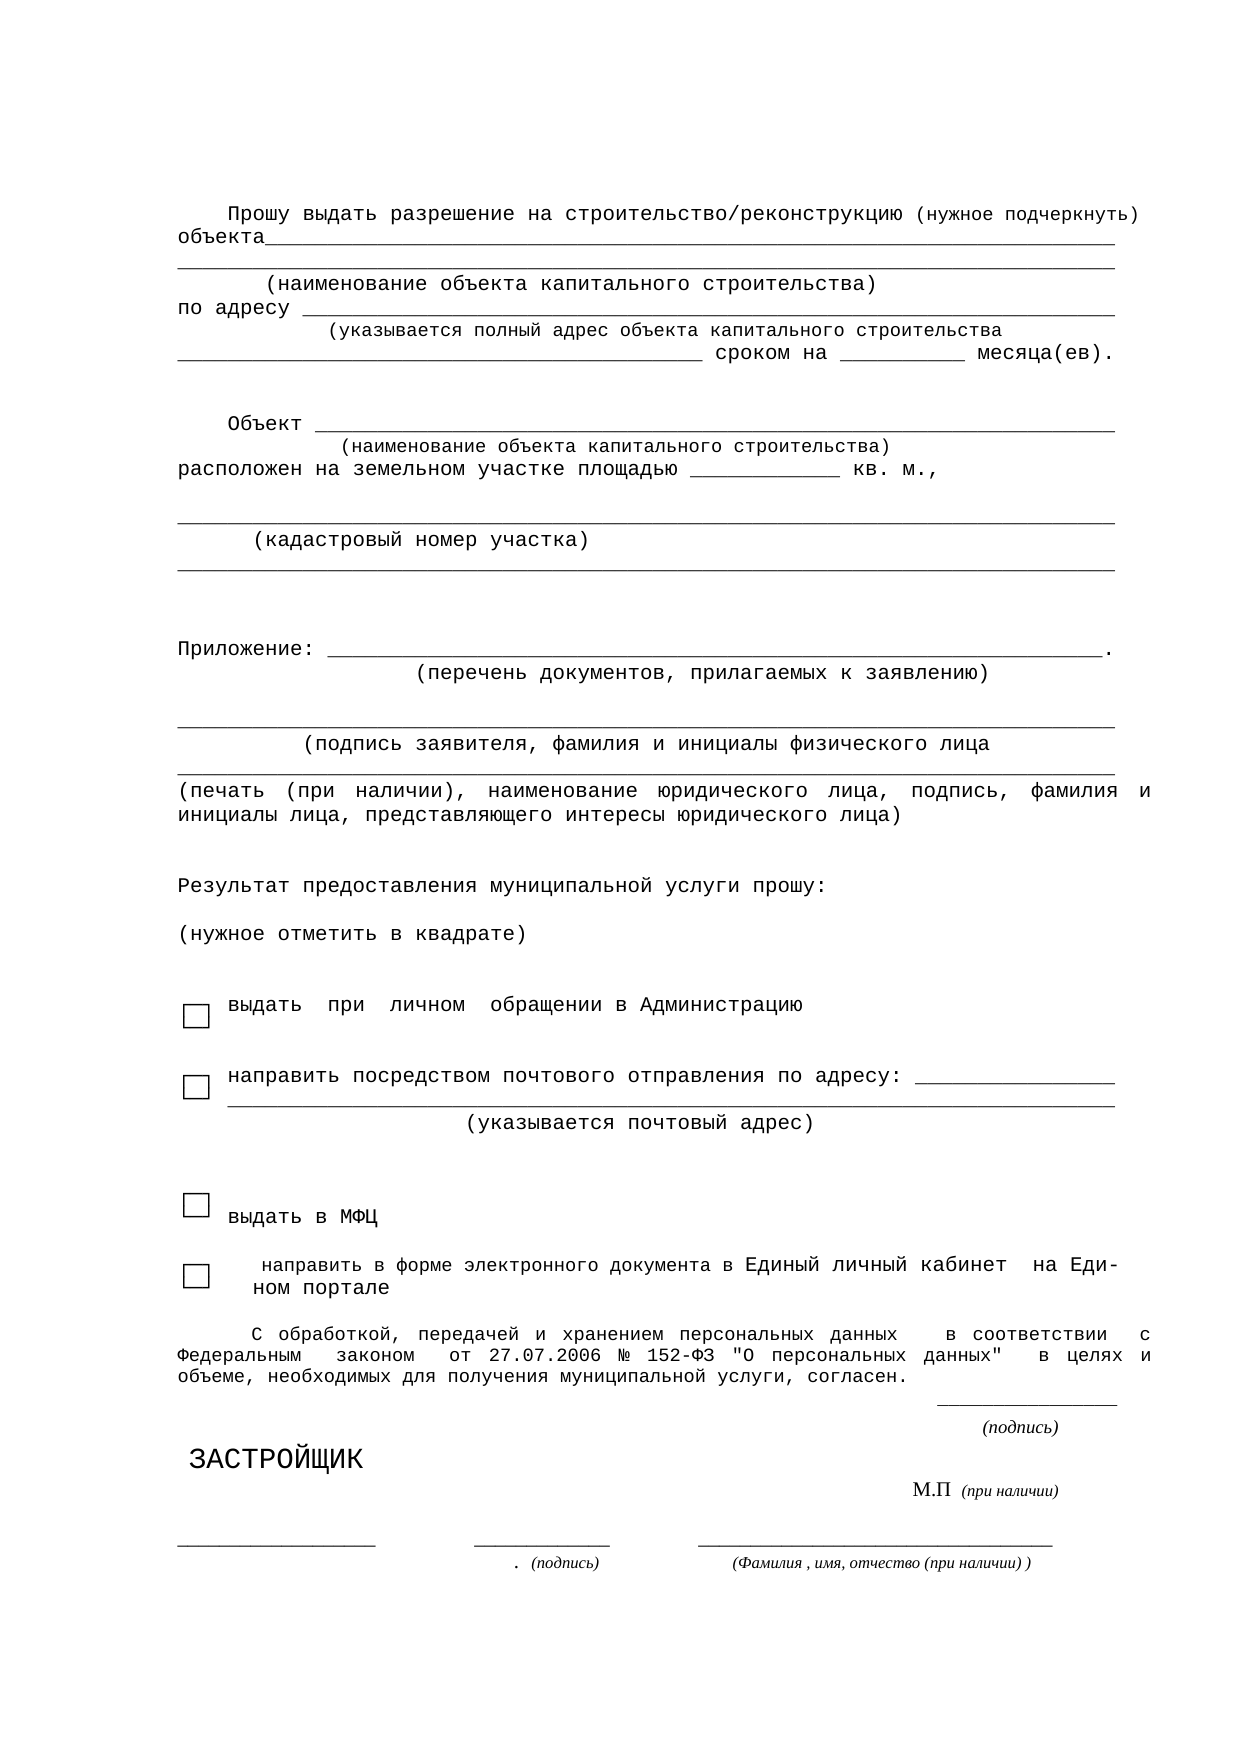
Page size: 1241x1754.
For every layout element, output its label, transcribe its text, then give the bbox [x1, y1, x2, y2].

text . (подпись) (Фамилия , имя, отчество (при наличии) ) [177, 1549, 1152, 1573]
subtitle (кадастровый номер участка) [177, 529, 1152, 552]
text ┌─┐ направить посредством почтового отправления по адресу: ________________ [177, 1064, 1152, 1088]
subtitle (наименование объекта капитального строительства) [177, 273, 1152, 297]
subtitle ___________________________________________________________________________ [177, 756, 1152, 780]
text ┌─┐ направить в форме электронного документа в Единый личный кабинет на Еди- [177, 1254, 1152, 1277]
text └─┘ [177, 1017, 1152, 1041]
text ┌─┐ выдать при личном обращении в Администрацию [177, 994, 1152, 1017]
subtitle (перечень документов, прилагаемых к заявлению) [177, 662, 1152, 685]
text (нужное отметить в квадрате) [177, 923, 1152, 946]
text М.П (при наличии) [177, 1477, 1152, 1501]
text Результат предоставления муниципальной услуги прошу: [177, 875, 1152, 899]
subtitle Приложение: ______________________________________________________________. [177, 638, 1152, 662]
text └─┘ выдать в МФЦ [177, 1206, 1152, 1230]
text ___________________ _____________ __________________________________ [177, 1525, 1152, 1549]
text └─┘ _______________________________________________________________________ [177, 1088, 1152, 1112]
subtitle ___________________________________________________________________________ [177, 709, 1152, 733]
text (подпись) [177, 1416, 1152, 1437]
subtitle объекта____________________________________________________________________ [177, 226, 1152, 250]
subtitle (печать (при наличии), наименование юридического лица, подпись, фамилия и инициалы лица, представляющего интересы юридического лица) [177, 780, 1152, 827]
subtitle (указывается полный адрес объекта капитального строительства [177, 321, 1152, 342]
subtitle Прошу выдать разрешение на строительство/реконструкцию (нужное подчеркнуть) [177, 202, 1152, 226]
text ЗАСТРОЙЩИК [177, 1444, 1152, 1477]
text С обработкой, передачей и хранением персональных данных в соответствии с Федеральным законом от 27.07.2006 № 152-ФЗ "О персональных данных" в целях и объеме, необходимых для получения муниципальной услуги, согласен. [177, 1325, 1152, 1388]
subtitle __________________________________________ сроком на __________ месяца(ев). [177, 342, 1152, 366]
subtitle по адресу _________________________________________________________________ [177, 297, 1152, 321]
subtitle Объект ________________________________________________________________ [177, 413, 1152, 437]
subtitle ___________________________________________________________________________ [177, 250, 1152, 273]
subtitle (наименование объекта капитального строительства) [177, 437, 1152, 458]
subtitle (подпись заявителя, фамилия и инициалы физического лица [177, 733, 1152, 756]
text (указывается почтовый адрес) [177, 1112, 1152, 1136]
text ┌─┐ [177, 1183, 1152, 1206]
subtitle ___________________________________________________________________________ [177, 505, 1152, 529]
text └─┘ ном портале [177, 1277, 1152, 1301]
text ________________ [177, 1388, 1152, 1410]
subtitle расположен на земельном участке площадью ____________ кв. м., [177, 458, 1152, 481]
subtitle ___________________________________________________________________________ [177, 552, 1152, 576]
